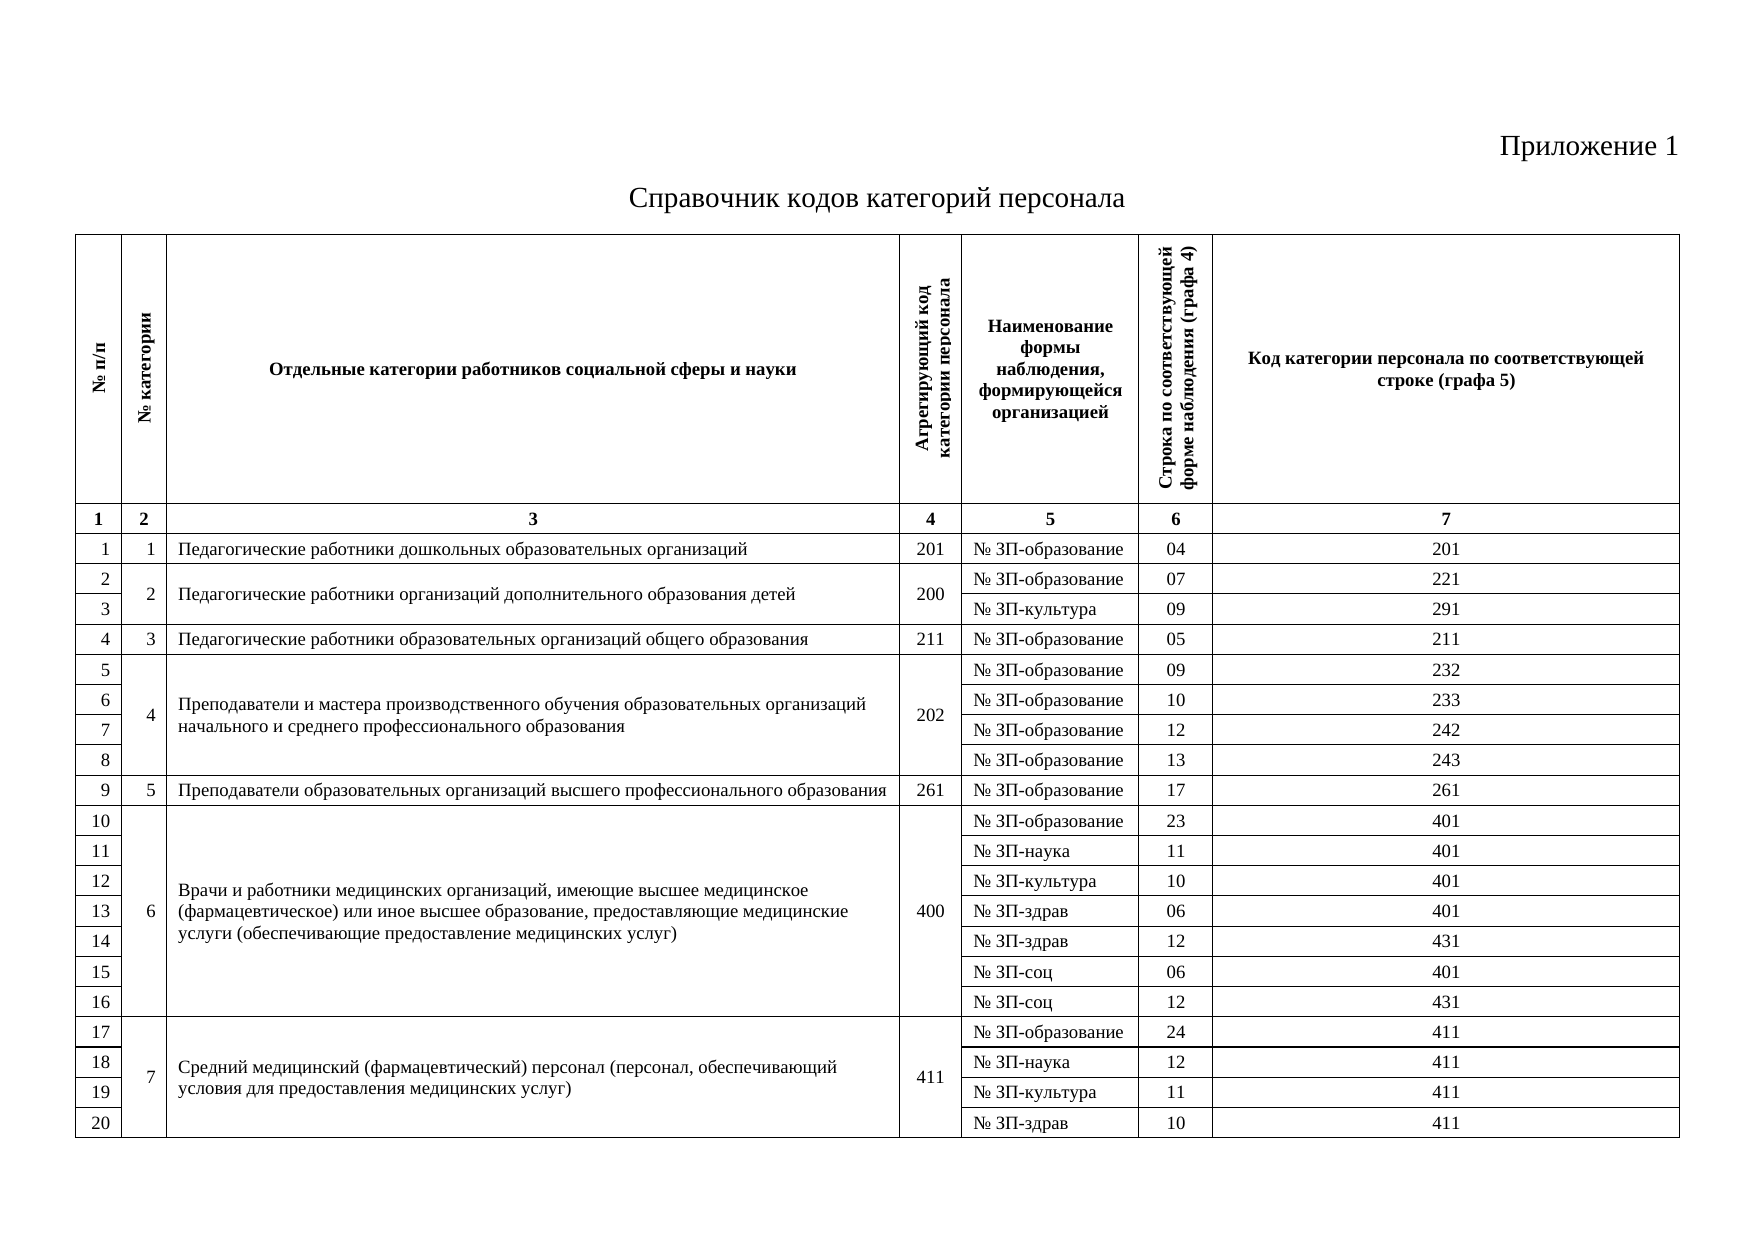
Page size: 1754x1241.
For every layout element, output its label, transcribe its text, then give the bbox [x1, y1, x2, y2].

table_cell 1 [122, 534, 166, 563]
table_cell 232 [1213, 655, 1679, 684]
table_cell № ЗП-образование [962, 806, 1138, 835]
table_cell № ЗП-культура [962, 1078, 1138, 1107]
table_cell № ЗП-образование [962, 745, 1138, 774]
table_cell 6 [1139, 504, 1212, 533]
table_cell Преподаватели и мастера производственного обучения образовательных организаций начального и среднего профессионального образования [167, 655, 899, 774]
table_cell 243 [1213, 745, 1679, 774]
table_cell № ЗП-образование [962, 776, 1138, 805]
table_cell 7 [122, 1017, 166, 1137]
table_cell 411 [900, 1017, 961, 1137]
table_cell 13 [76, 896, 121, 926]
table_cell 06 [1139, 896, 1212, 926]
table_cell 5 [122, 776, 166, 805]
table_cell 261 [900, 776, 961, 805]
table_cell 242 [1213, 715, 1679, 744]
table_cell № ЗП-образование [962, 1017, 1138, 1046]
table_cell 11 [76, 836, 121, 865]
table_cell Преподаватели образовательных организаций высшего профессионального образования [167, 776, 899, 805]
text Справочник кодов категорий персонала [75, 181, 1679, 214]
table_cell № ЗП-здрав [962, 896, 1138, 926]
table_cell 04 [1139, 534, 1212, 563]
table_cell 10 [1139, 1108, 1212, 1137]
table_cell 3 [122, 625, 166, 654]
table_cell № ЗП-здрав [962, 1108, 1138, 1137]
table_cell 431 [1213, 987, 1679, 1016]
table_cell 201 [1213, 534, 1679, 563]
table_cell 201 [900, 534, 961, 563]
table_header Агрегирующий код категории персонала [900, 235, 961, 503]
table_cell 17 [76, 1017, 121, 1046]
table_cell 15 [76, 957, 121, 986]
table_cell № ЗП-здрав [962, 927, 1138, 956]
table_cell Педагогические работники организаций дополнительного образования детей [167, 564, 899, 623]
table_cell 17 [1139, 776, 1212, 805]
table_cell № ЗП-образование [962, 685, 1138, 714]
table_cell 3 [76, 594, 121, 623]
table_cell 5 [962, 504, 1138, 533]
table_cell № ЗП-наука [962, 836, 1138, 865]
table_cell 07 [1139, 564, 1212, 593]
table_cell 7 [76, 715, 121, 744]
table_cell 221 [1213, 564, 1679, 593]
table_cell 09 [1139, 594, 1212, 623]
table_cell 401 [1213, 896, 1679, 926]
table_cell 8 [76, 745, 121, 774]
table_cell 211 [1213, 625, 1679, 654]
table_cell 05 [1139, 625, 1212, 654]
table_cell 11 [1139, 1078, 1212, 1107]
table_cell 431 [1213, 927, 1679, 956]
table_cell 233 [1213, 685, 1679, 714]
table_cell Средний медицинский (фармацевтический) персонал (персонал, обеспечивающий условия для предоставления медицинских услуг) [167, 1017, 899, 1137]
table_cell 411 [1213, 1017, 1679, 1046]
table_cell № ЗП-образование [962, 534, 1138, 563]
table_cell 411 [1213, 1078, 1679, 1107]
table_cell 1 [76, 504, 121, 533]
table_header Строка по соответствующей форме наблюдения (графа 4) [1139, 235, 1212, 503]
table_cell 12 [1139, 715, 1212, 744]
table_cell 10 [1139, 866, 1212, 895]
table_cell 7 [1213, 504, 1679, 533]
table_header № категории [122, 235, 166, 503]
table_cell № ЗП-соц [962, 957, 1138, 986]
table_cell 5 [76, 655, 121, 684]
table_cell 09 [1139, 655, 1212, 684]
table_cell 18 [76, 1048, 121, 1077]
table_cell Врачи и работники медицинских организаций, имеющие высшее медицинское (фармацевтическое) или иное высшее образование, предоставляющие медицинские услуги (обеспечивающие предоставление медицинских услуг) [167, 806, 899, 1016]
table_cell № ЗП-образование [962, 655, 1138, 684]
table_cell 12 [1139, 927, 1212, 956]
table_cell № ЗП-образование [962, 625, 1138, 654]
table_cell 24 [1139, 1017, 1212, 1046]
table_cell 2 [122, 564, 166, 623]
table_cell 06 [1139, 957, 1212, 986]
table_cell 4 [122, 655, 166, 774]
table_header Наименование формы наблюдения, формирующейся организацией [962, 235, 1138, 503]
table_cell 9 [76, 776, 121, 805]
table_cell № ЗП-наука [962, 1048, 1138, 1077]
table_cell 14 [76, 927, 121, 956]
table_cell 4 [900, 504, 961, 533]
text Приложение 1 [75, 128, 1679, 161]
table_header № п/п [76, 235, 121, 503]
table_cell 202 [900, 655, 961, 774]
table_cell Педагогические работники образовательных организаций общего образования [167, 625, 899, 654]
table_cell 19 [76, 1078, 121, 1107]
table_header Отдельные категории работников социальной сферы и науки [167, 235, 899, 503]
table_cell 211 [900, 625, 961, 654]
table_cell 411 [1213, 1108, 1679, 1137]
table_cell 10 [1139, 685, 1212, 714]
table_cell № ЗП-культура [962, 594, 1138, 623]
table_cell 401 [1213, 866, 1679, 895]
table_cell 401 [1213, 957, 1679, 986]
table_cell 1 [76, 534, 121, 563]
table_cell 401 [1213, 836, 1679, 865]
table_cell № ЗП-культура [962, 866, 1138, 895]
table_cell 11 [1139, 836, 1212, 865]
table_cell 200 [900, 564, 961, 623]
table_cell 401 [1213, 806, 1679, 835]
table_cell № ЗП-образование [962, 715, 1138, 744]
table_cell 23 [1139, 806, 1212, 835]
table_cell 12 [1139, 1048, 1212, 1077]
table_cell 400 [900, 806, 961, 1016]
table_cell 12 [1139, 987, 1212, 1016]
table_cell 6 [76, 685, 121, 714]
table_cell 16 [76, 987, 121, 1016]
table_cell 13 [1139, 745, 1212, 774]
table_cell 12 [76, 866, 121, 895]
table_cell № ЗП-соц [962, 987, 1138, 1016]
table_cell 411 [1213, 1048, 1679, 1077]
table_cell 2 [76, 564, 121, 593]
table_cell Педагогические работники дошкольных образовательных организаций [167, 534, 899, 563]
table_cell 3 [167, 504, 899, 533]
table_cell 6 [122, 806, 166, 1016]
table_cell 2 [122, 504, 166, 533]
table_cell 20 [76, 1108, 121, 1137]
table_header Код категории персонала по соответствующей строке (графа 5) [1213, 235, 1679, 503]
table_cell 291 [1213, 594, 1679, 623]
table_cell № ЗП-образование [962, 564, 1138, 593]
table_cell 4 [76, 625, 121, 654]
table_cell 10 [76, 806, 121, 835]
table_cell 261 [1213, 776, 1679, 805]
